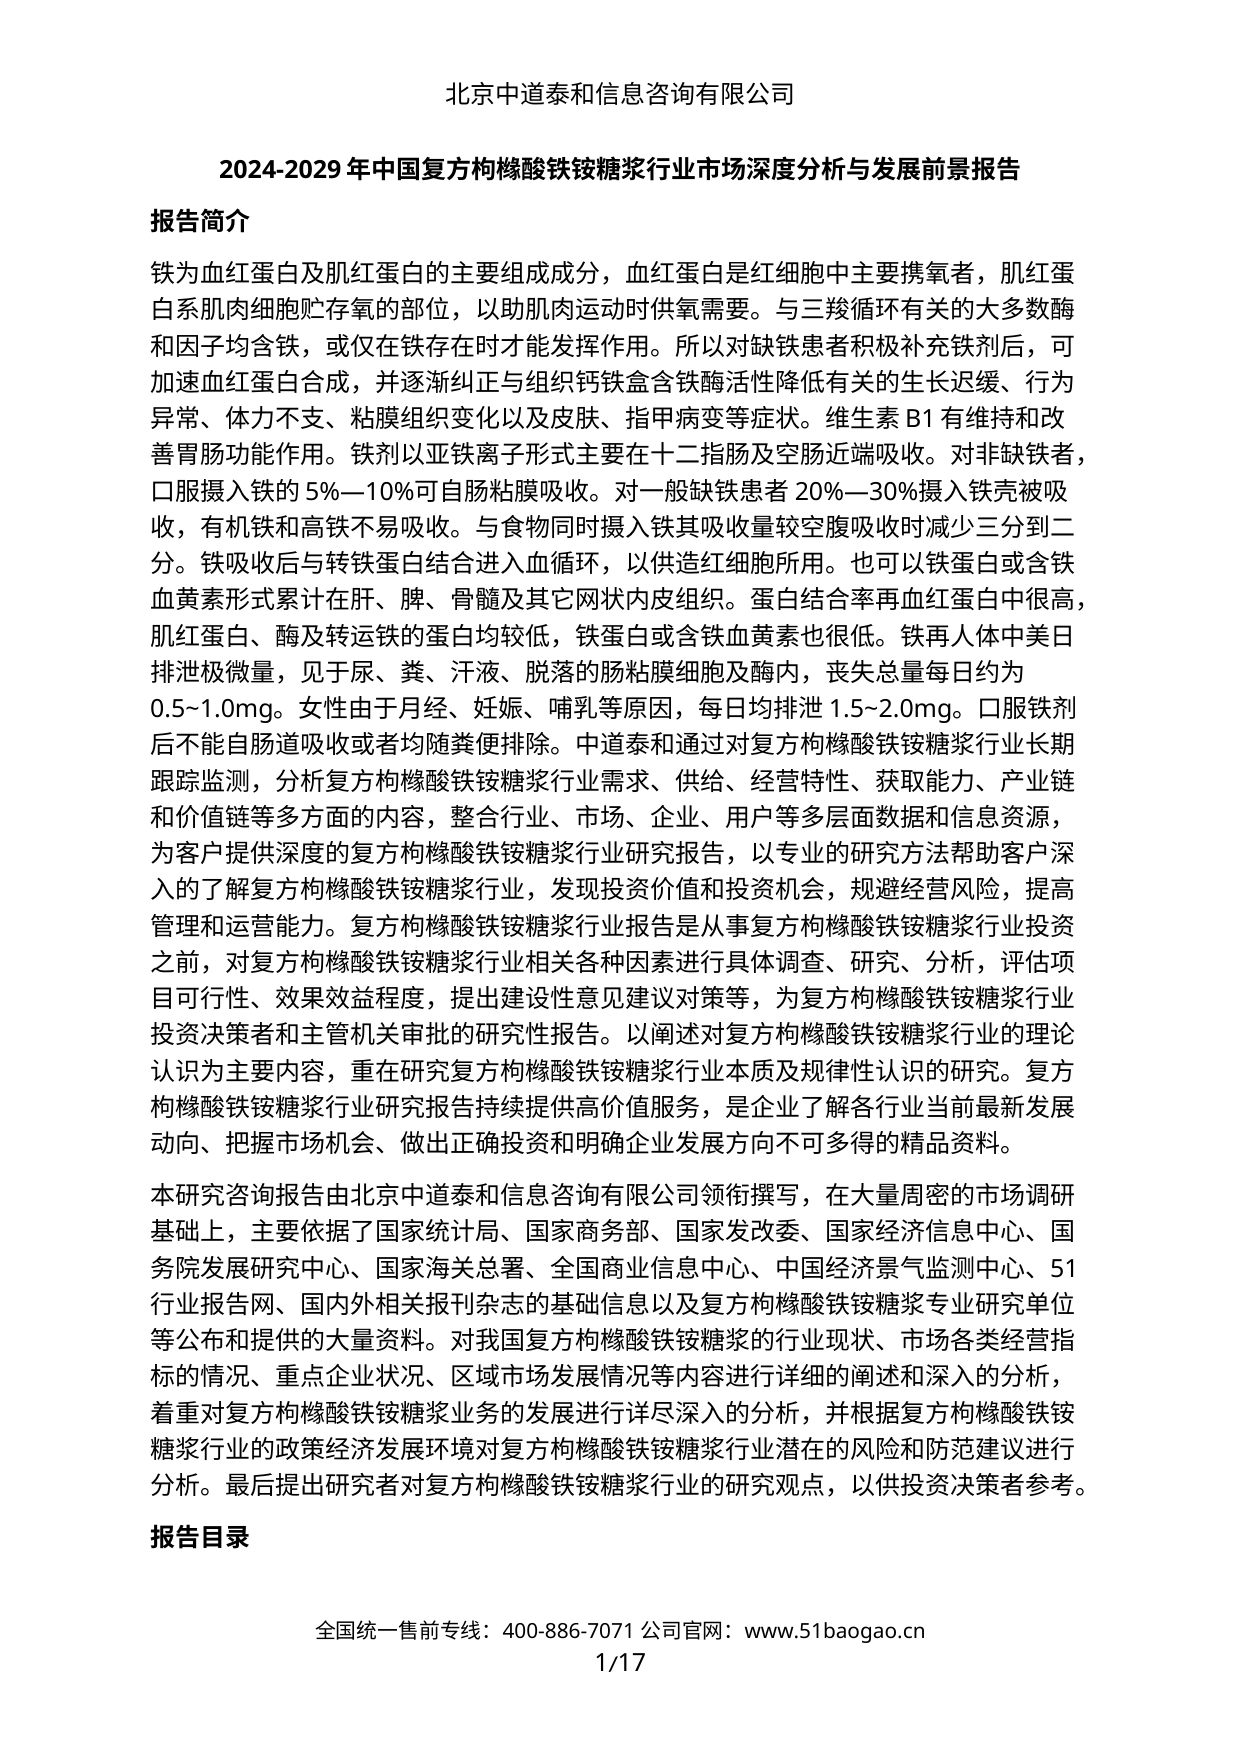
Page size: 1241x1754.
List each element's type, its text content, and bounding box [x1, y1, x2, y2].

text 本研究咨询报告由北京中道泰和信息咨询有限公司领衔撰写，在大量周密的市场调研基础上，主要依据了国家统计局、国家商务部、国家发改委、国家经济信息中心、国务院发展研究中心、国家海关总署、全国商业信息中心、中国经济景气监测中心、51行业报告网、国内外相关报刊杂志的基础信息以及复方枸橼酸铁铵糖浆专业研究单位等公布和提供的大量资料。对我国复方枸橼酸铁铵糖浆的行业现状、市场各类经营指标的情况、重点企业状况、区域市场发展情况等内容进行详细的阐述和深入的分析，着重对复方枸橼酸铁铵糖浆业务的发展进行详尽深入的分析，并根据复方枸橼酸铁铵糖浆行业的政策经济发展环境对复方枸橼酸铁铵糖浆行业潜在的风险和防范建议进行分析。最后提出研究者对复方枸橼酸铁铵糖浆行业的研究观点，以供投资决策者参考。 [150, 1176, 1090, 1502]
text 报告目录 [150, 1517, 1090, 1554]
text 2024-2029年中国复方枸橼酸铁铵糖浆行业市场深度分析与发展前景报告 [150, 150, 1090, 186]
text 铁为血红蛋白及肌红蛋白的主要组成成分，血红蛋白是红细胞中主要携氧者，肌红蛋白系肌肉细胞贮存氧的部位，以助肌肉运动时供氧需要。与三羧循环有关的大多数酶和因子均含铁，或仅在铁存在时才能发挥作用。所以对缺铁患者积极补充铁剂后，可加速血红蛋白合成，并逐渐纠正与组织钙铁盒含铁酶活性降低有关的生长迟缓、行为异常、体力不支、粘膜组织变化以及皮肤、指甲病变等症状。维生素B1有维持和改善胃肠功能作用。铁剂以亚铁离子形式主要在十二指肠及空肠近端吸收。对非缺铁者，口服摄入铁的5%—10%可自肠粘膜吸收。对一般缺铁患者20%—30%摄入铁壳被吸收，有机铁和高铁不易吸收。与食物同时摄入铁其吸收量较空腹吸收时减少三分到二分。铁吸收后与转铁蛋白结合进入血循环，以供造红细胞所用。也可以铁蛋白或含铁血黄素形式累计在肝、脾、骨髓及其它网状内皮组织。蛋白结合率再血红蛋白中很高，肌红蛋白、酶及转运铁的蛋白均较低，铁蛋白或含铁血黄素也很低。铁再人体中美日排泄极微量，见于尿、粪、汗液、脱落的肠粘膜细胞及酶内，丧失总量每日约为0.5~1.0mg。女性由于月经、妊娠、哺乳等原因，每日均排泄1.5~2.0mg。口服铁剂后不能自肠道吸收或者均随粪便排除。中道泰和通过对复方枸橼酸铁铵糖浆行业长期跟踪监测，分析复方枸橼酸铁铵糖浆行业需求、供给、经营特性、获取能力、产业链和价值链等多方面的内容，整合行业、市场、企业、用户等多层面数据和信息资源，为客户提供深度的复方枸橼酸铁铵糖浆行业研究报告，以专业的研究方法帮助客户深入的了解复方枸橼酸铁铵糖浆行业，发现投资价值和投资机会，规避经营风险，提高管理和运营能力。复方枸橼酸铁铵糖浆行业报告是从事复方枸橼酸铁铵糖浆行业投资之前，对复方枸橼酸铁铵糖浆行业相关各种因素进行具体调查、研究、分析，评估项目可行性、效果效益程度，提出建设性意见建议对策等，为复方枸橼酸铁铵糖浆行业投资决策者和主管机关审批的研究性报告。以阐述对复方枸橼酸铁铵糖浆行业的理论认识为主要内容，重在研究复方枸橼酸铁铵糖浆行业本质及规律性认识的研究。复方枸橼酸铁铵糖浆行业研究报告持续提供高价值服务，是企业了解各行业当前最新发展动向、把握市场机会、做出正确投资和明确企业发展方向不可多得的精品资料。 [150, 254, 1090, 1160]
text 报告简介 [150, 202, 1090, 238]
